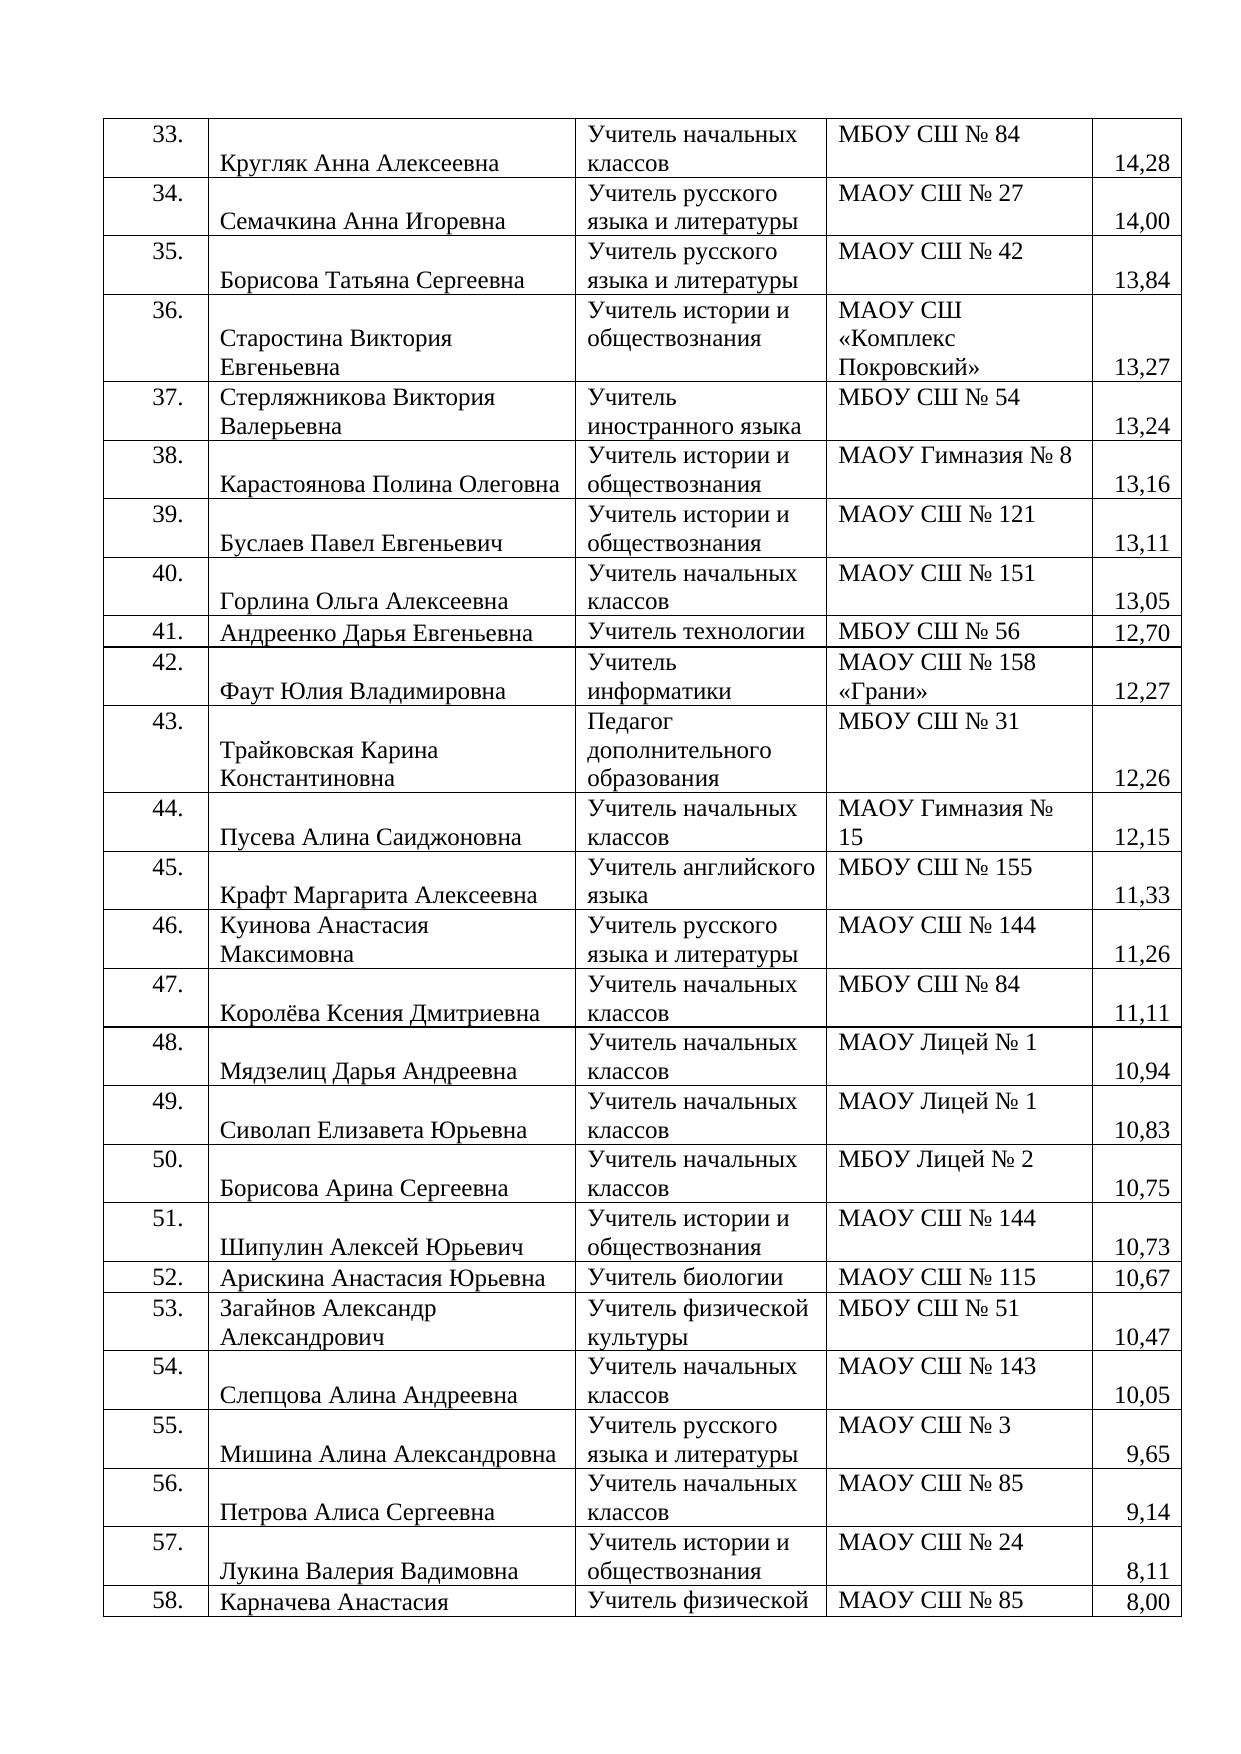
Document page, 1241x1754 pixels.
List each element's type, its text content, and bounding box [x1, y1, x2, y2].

table_cell Горлина Ольга Алексеевна [209, 558, 575, 615]
table_cell 13,27 [1093, 295, 1181, 381]
table_cell Карастоянова Полина Олеговна [209, 441, 575, 498]
table_cell Лукина Валерия Вадимовна [209, 1527, 575, 1584]
table_cell Андреенко Дарья Евгеньевна [209, 616, 575, 646]
table_cell 10,73 [1093, 1203, 1181, 1261]
table_cell 9,14 [1093, 1469, 1181, 1526]
table_cell Учитель русского языка и литературы [576, 1410, 826, 1467]
table_cell 14,28 [1093, 119, 1181, 177]
table_cell 12,70 [1093, 616, 1181, 646]
table_cell [104, 1086, 208, 1143]
table_cell [104, 1293, 208, 1350]
table_cell Учитель начальных классов [576, 1086, 826, 1143]
table_cell МАОУ СШ № 85 [827, 1469, 1092, 1526]
table_cell Учитель начальных классов [576, 793, 826, 851]
table_cell МАОУ СШ № 24 [827, 1527, 1092, 1584]
table_cell 13,05 [1093, 558, 1181, 615]
table_cell Старостина Виктория Евгеньевна [209, 295, 575, 381]
table_cell 13,24 [1093, 382, 1181, 439]
table_cell 8,11 [1093, 1527, 1181, 1584]
table_cell 10,83 [1093, 1086, 1181, 1143]
table_cell Учитель начальных классов [576, 1145, 826, 1202]
table_cell [104, 706, 208, 792]
table_cell [104, 1527, 208, 1584]
table_cell Петрова Алиса Сергеевна [209, 1469, 575, 1526]
table_cell МАОУ Лицей № 1 [827, 1028, 1092, 1085]
table_cell 10,67 [1093, 1262, 1181, 1292]
table_cell Педагог дополнительного образования [576, 706, 826, 792]
table_cell 8,00 [1093, 1586, 1181, 1616]
table_cell МАОУ СШ № 42 [827, 236, 1092, 294]
table_cell МБОУ СШ № 84 [827, 969, 1092, 1026]
table_cell Учитель информатики [576, 648, 826, 705]
table_cell [104, 969, 208, 1026]
table_cell 11,33 [1093, 852, 1181, 909]
table_cell Учитель начальных классов [576, 558, 826, 615]
table_cell Куинова Анастасия Максимовна [209, 910, 575, 968]
table_cell Учитель начальных классов [576, 1351, 826, 1409]
table_cell [104, 1028, 208, 1085]
table_cell Учитель начальных классов [576, 1469, 826, 1526]
table_cell Учитель начальных классов [576, 969, 826, 1026]
table_cell МБОУ Лицей № 2 [827, 1145, 1092, 1202]
table_cell Трайковская Карина Константиновна [209, 706, 575, 792]
table_cell Учитель русского языка и литературы [576, 178, 826, 235]
table_cell [104, 1469, 208, 1526]
table_cell Учитель истории и обществознания [576, 499, 826, 557]
table_cell Семачкина Анна Игоревна [209, 178, 575, 235]
table_cell 13,16 [1093, 441, 1181, 498]
table_cell Королёва Ксения Дмитриевна [209, 969, 575, 1026]
table_cell [104, 793, 208, 851]
table_cell [104, 1586, 208, 1616]
table_cell Борисова Татьяна Сергеевна [209, 236, 575, 294]
table_cell МАОУ СШ № 3 [827, 1410, 1092, 1467]
table_cell [104, 648, 208, 705]
table_cell 10,05 [1093, 1351, 1181, 1409]
table_cell 9,65 [1093, 1410, 1181, 1467]
table_cell Борисова Арина Сергеевна [209, 1145, 575, 1202]
table_cell Учитель истории и обществознания [576, 1527, 826, 1584]
table_cell 12,26 [1093, 706, 1181, 792]
table_cell [104, 1203, 208, 1261]
table_cell 10,75 [1093, 1145, 1181, 1202]
table_cell МАОУ СШ «Комплекс Покровский» [827, 295, 1092, 381]
table_cell Учитель русского языка и литературы [576, 236, 826, 294]
table_cell [104, 910, 208, 968]
table_cell МБОУ СШ № 51 [827, 1293, 1092, 1350]
table_cell [104, 1410, 208, 1467]
table_cell МАОУ СШ № 115 [827, 1262, 1092, 1292]
table_cell МАОУ СШ № 85 [827, 1586, 1092, 1616]
table_cell [104, 382, 208, 439]
table_cell Пусева Алина Саиджоновна [209, 793, 575, 851]
table_cell Фаут Юлия Владимировна [209, 648, 575, 705]
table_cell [209, 1586, 575, 1616]
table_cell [576, 119, 826, 177]
table_cell Учитель истории и обществознания [576, 295, 826, 381]
table_cell Крафт Маргарита Алексеевна [209, 852, 575, 909]
table_cell [104, 178, 208, 235]
table_cell Шипулин Алексей Юрьевич [209, 1203, 575, 1261]
table_cell Кругляк Анна Алексеевна [209, 119, 575, 177]
table_cell МБОУ СШ № 155 [827, 852, 1092, 909]
table_cell [104, 852, 208, 909]
table_cell МАОУ СШ № 144 [827, 1203, 1092, 1261]
table_cell Стерляжникова Виктория Валерьевна [209, 382, 575, 439]
table_cell Учитель биологии [576, 1262, 826, 1292]
table_cell [104, 441, 208, 498]
table_cell Мишина Алина Александровна [209, 1410, 575, 1467]
table_cell [104, 119, 208, 177]
table_cell МАОУ Гимназия № 15 [827, 793, 1092, 851]
table_cell МАОУ СШ № 143 [827, 1351, 1092, 1409]
table_cell МАОУ Лицей № 1 [827, 1086, 1092, 1143]
table_cell Учитель английского языка [576, 852, 826, 909]
table_cell Учитель начальных классов [576, 1028, 826, 1085]
table_cell МАОУ СШ № 151 [827, 558, 1092, 615]
table_cell МАОУ СШ № 121 [827, 499, 1092, 557]
table_cell [104, 558, 208, 615]
table_cell 10,94 [1093, 1028, 1181, 1085]
table_cell Мядзелиц Дарья Андреевна [209, 1028, 575, 1085]
table_cell [104, 1351, 208, 1409]
table_cell Загайнов Александр Александрович [209, 1293, 575, 1350]
table_cell МАОУ СШ № 27 [827, 178, 1092, 235]
table_cell 11,11 [1093, 969, 1181, 1026]
table_cell Учитель иностранного языка [576, 382, 826, 439]
table_cell Слепцова Алина Андреевна [209, 1351, 575, 1409]
table_cell 12,27 [1093, 648, 1181, 705]
table_cell МБОУ СШ № 84 [827, 119, 1092, 177]
table_cell 10,47 [1093, 1293, 1181, 1350]
table_cell [104, 236, 208, 294]
table_cell Учитель физической культуры [576, 1293, 826, 1350]
table_cell Учитель истории и обществознания [576, 1203, 826, 1261]
table_cell [104, 1262, 208, 1292]
table_cell Сиволап Елизавета Юрьевна [209, 1086, 575, 1143]
table_cell МБОУ СШ № 31 [827, 706, 1092, 792]
table_cell 13,84 [1093, 236, 1181, 294]
table_cell 11,26 [1093, 910, 1181, 968]
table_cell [576, 1586, 826, 1616]
table_cell [104, 499, 208, 557]
table_cell Учитель технологии [576, 616, 826, 646]
table_cell Учитель истории и обществознания [576, 441, 826, 498]
table_cell 12,15 [1093, 793, 1181, 851]
table_cell МАОУ СШ № 158 «Грани» [827, 648, 1092, 705]
table_cell МАОУ СШ № 144 [827, 910, 1092, 968]
table_cell 14,00 [1093, 178, 1181, 235]
table_cell [104, 616, 208, 646]
table_cell Учитель русского языка и литературы [576, 910, 826, 968]
table_cell [104, 295, 208, 381]
table_cell 13,11 [1093, 499, 1181, 557]
table_cell МАОУ Гимназия № 8 [827, 441, 1092, 498]
table_cell Арискина Анастасия Юрьевна [209, 1262, 575, 1292]
table_cell [104, 1145, 208, 1202]
table_cell МБОУ СШ № 56 [827, 616, 1092, 646]
table_cell Буслаев Павел Евгеньевич [209, 499, 575, 557]
table_cell МБОУ СШ № 54 [827, 382, 1092, 439]
